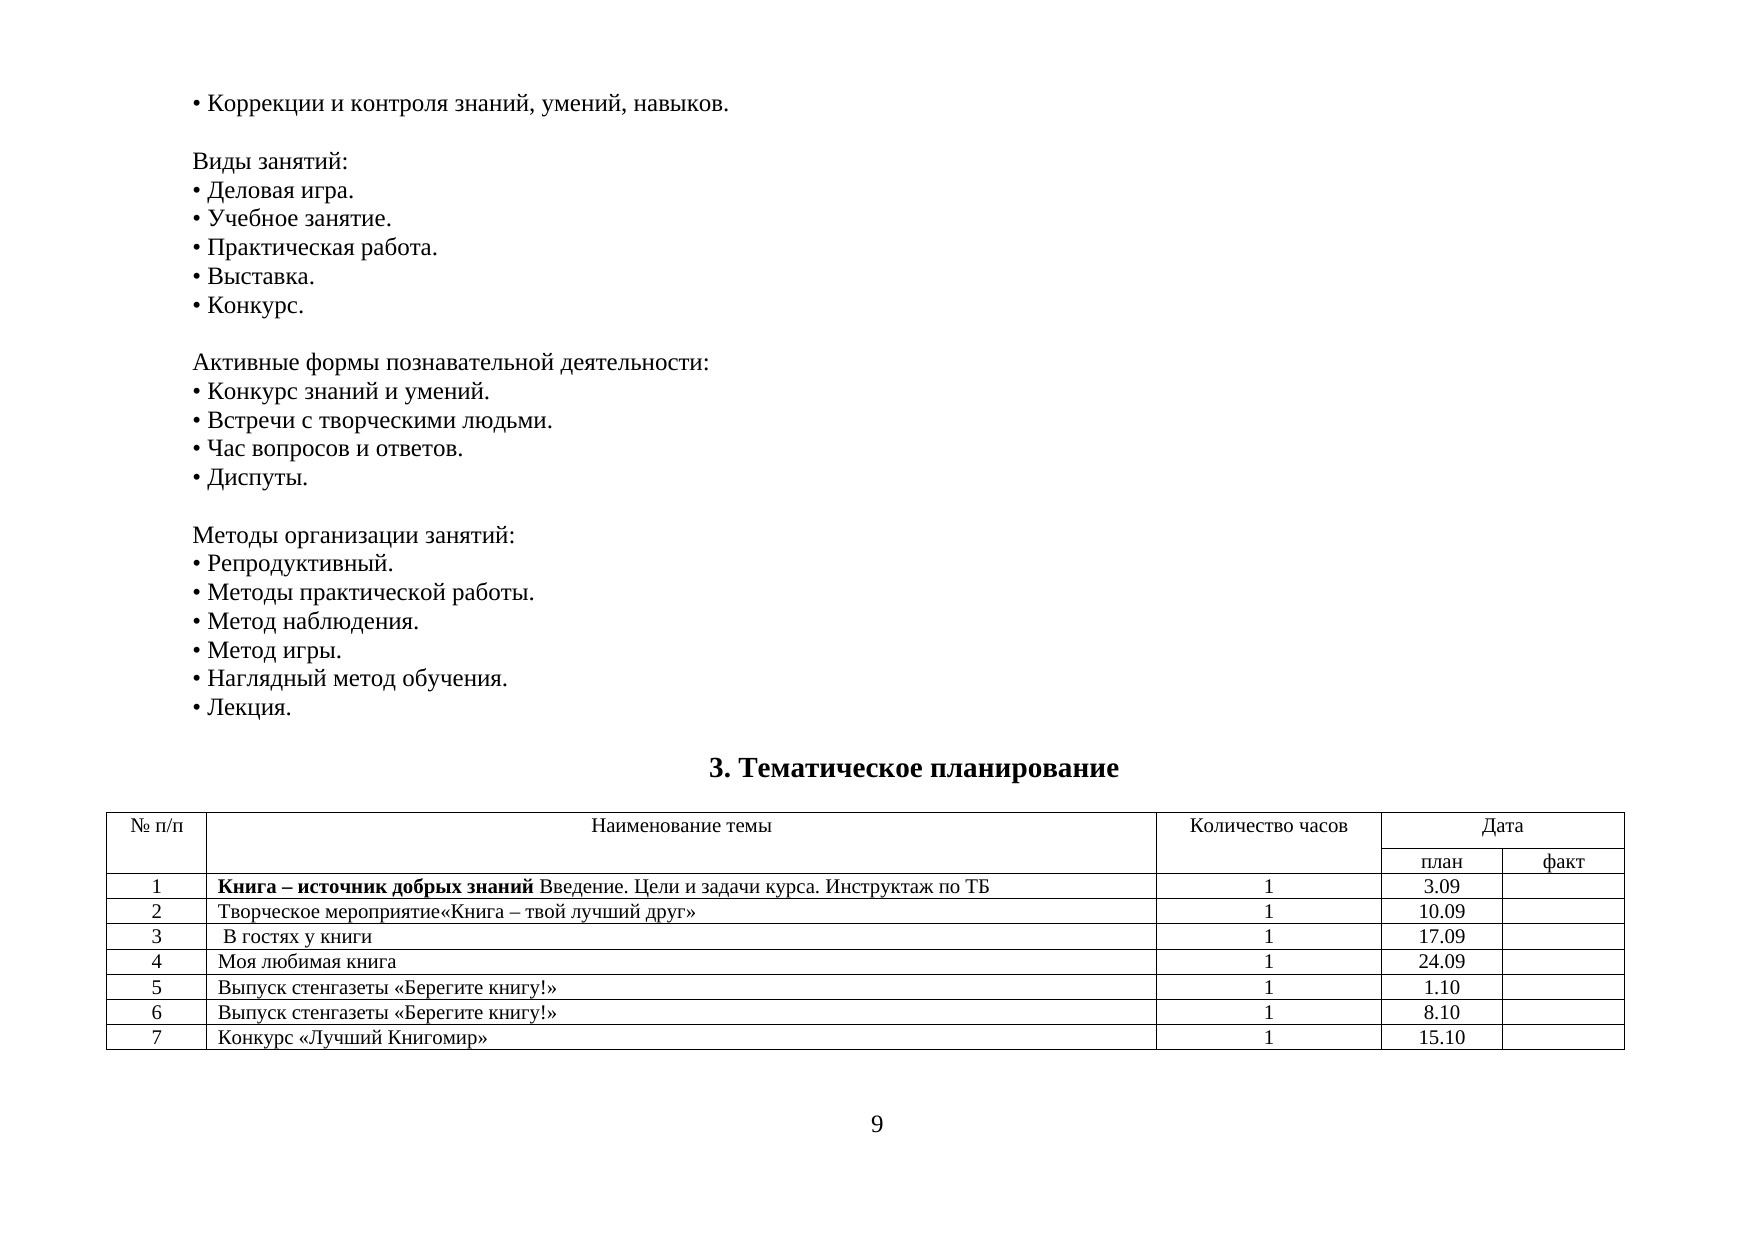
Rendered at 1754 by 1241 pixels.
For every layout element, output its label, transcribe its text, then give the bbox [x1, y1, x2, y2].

table_header Дата [1382, 813, 1624, 848]
table_cell Выпуск стенгазеты «Берегите книгу!» [207, 975, 1156, 999]
table_cell 3 [107, 924, 206, 948]
table_cell 1 [1157, 924, 1381, 948]
table_cell В гостях у книги [207, 924, 1156, 948]
table_cell план [1382, 849, 1502, 873]
table_cell 1 [1157, 975, 1381, 999]
table_cell 7 [107, 1025, 206, 1049]
table_cell 3.09 [1382, 874, 1502, 898]
table_cell [1503, 924, 1624, 948]
table_cell Книга – источник добрых знаний Введение. Цели и задачи курса. Инструктаж по ТБ [207, 874, 1156, 898]
table_cell 17.09 [1382, 924, 1502, 948]
text • Деловая игра. [118, 175, 1636, 203]
table_cell 1 [1157, 1025, 1381, 1049]
text • Наглядный метод обучения. [118, 663, 1636, 692]
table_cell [207, 1025, 1156, 1049]
table_cell факт [1503, 849, 1624, 873]
table_cell 1 [1157, 1000, 1381, 1024]
text • Час вопросов и ответов. [118, 433, 1636, 462]
text • Конкурс. [118, 290, 1636, 318]
table_cell [1503, 874, 1624, 898]
table_cell 15.10 [1382, 1025, 1502, 1049]
table_cell Творческое мероприятие«Книга – твой лучший друг» [207, 899, 1156, 923]
table_cell Моя любимая книга [207, 950, 1156, 973]
table_cell 1 [1157, 950, 1381, 973]
text • Выставка. [118, 261, 1636, 290]
table_header Количество часов [1157, 813, 1381, 873]
table_cell 2 [107, 899, 206, 923]
text • Метод игры. [118, 635, 1636, 663]
text • Коррекции и контроля знаний, умений, навыков. [118, 88, 1636, 117]
table_cell 10.09 [1382, 899, 1502, 923]
table_cell 1 [1157, 899, 1381, 923]
text • Конкурс знаний и умений. [118, 376, 1636, 405]
text • Встречи с творческими людьми. [118, 405, 1636, 433]
table_cell [1503, 899, 1624, 923]
text • Методы практической работы. [118, 577, 1636, 606]
table_header № п/п [107, 813, 206, 873]
table_cell Выпуск стенгазеты «Берегите книгу!» [207, 1000, 1156, 1024]
table_cell [1503, 1000, 1624, 1024]
text • Метод наблюдения. [118, 606, 1636, 635]
table_cell 5 [107, 975, 206, 999]
table_cell 6 [107, 1000, 206, 1024]
table_cell [1503, 1025, 1624, 1049]
table_cell 1 [107, 874, 206, 898]
text 3. Тематическое планирование [118, 750, 1636, 783]
text Активные формы познавательной деятельности: [118, 347, 1636, 376]
text • Диспуты. [118, 462, 1636, 491]
text • Репродуктивный. [118, 548, 1636, 577]
table_cell 1 [1157, 874, 1381, 898]
text • Учебное занятие. [118, 203, 1636, 232]
text Виды занятий: [118, 146, 1636, 175]
table_cell [1503, 975, 1624, 999]
table_cell 8.10 [1382, 1000, 1502, 1024]
table_cell 24.09 [1382, 950, 1502, 973]
table_cell [1503, 950, 1624, 973]
table_header Наименование темы [207, 813, 1156, 873]
text Методы организации занятий: [118, 520, 1636, 548]
text • Практическая работа. [118, 232, 1636, 261]
text • Лекция. [118, 692, 1636, 721]
table_cell 4 [107, 950, 206, 973]
table_cell 1.10 [1382, 975, 1502, 999]
